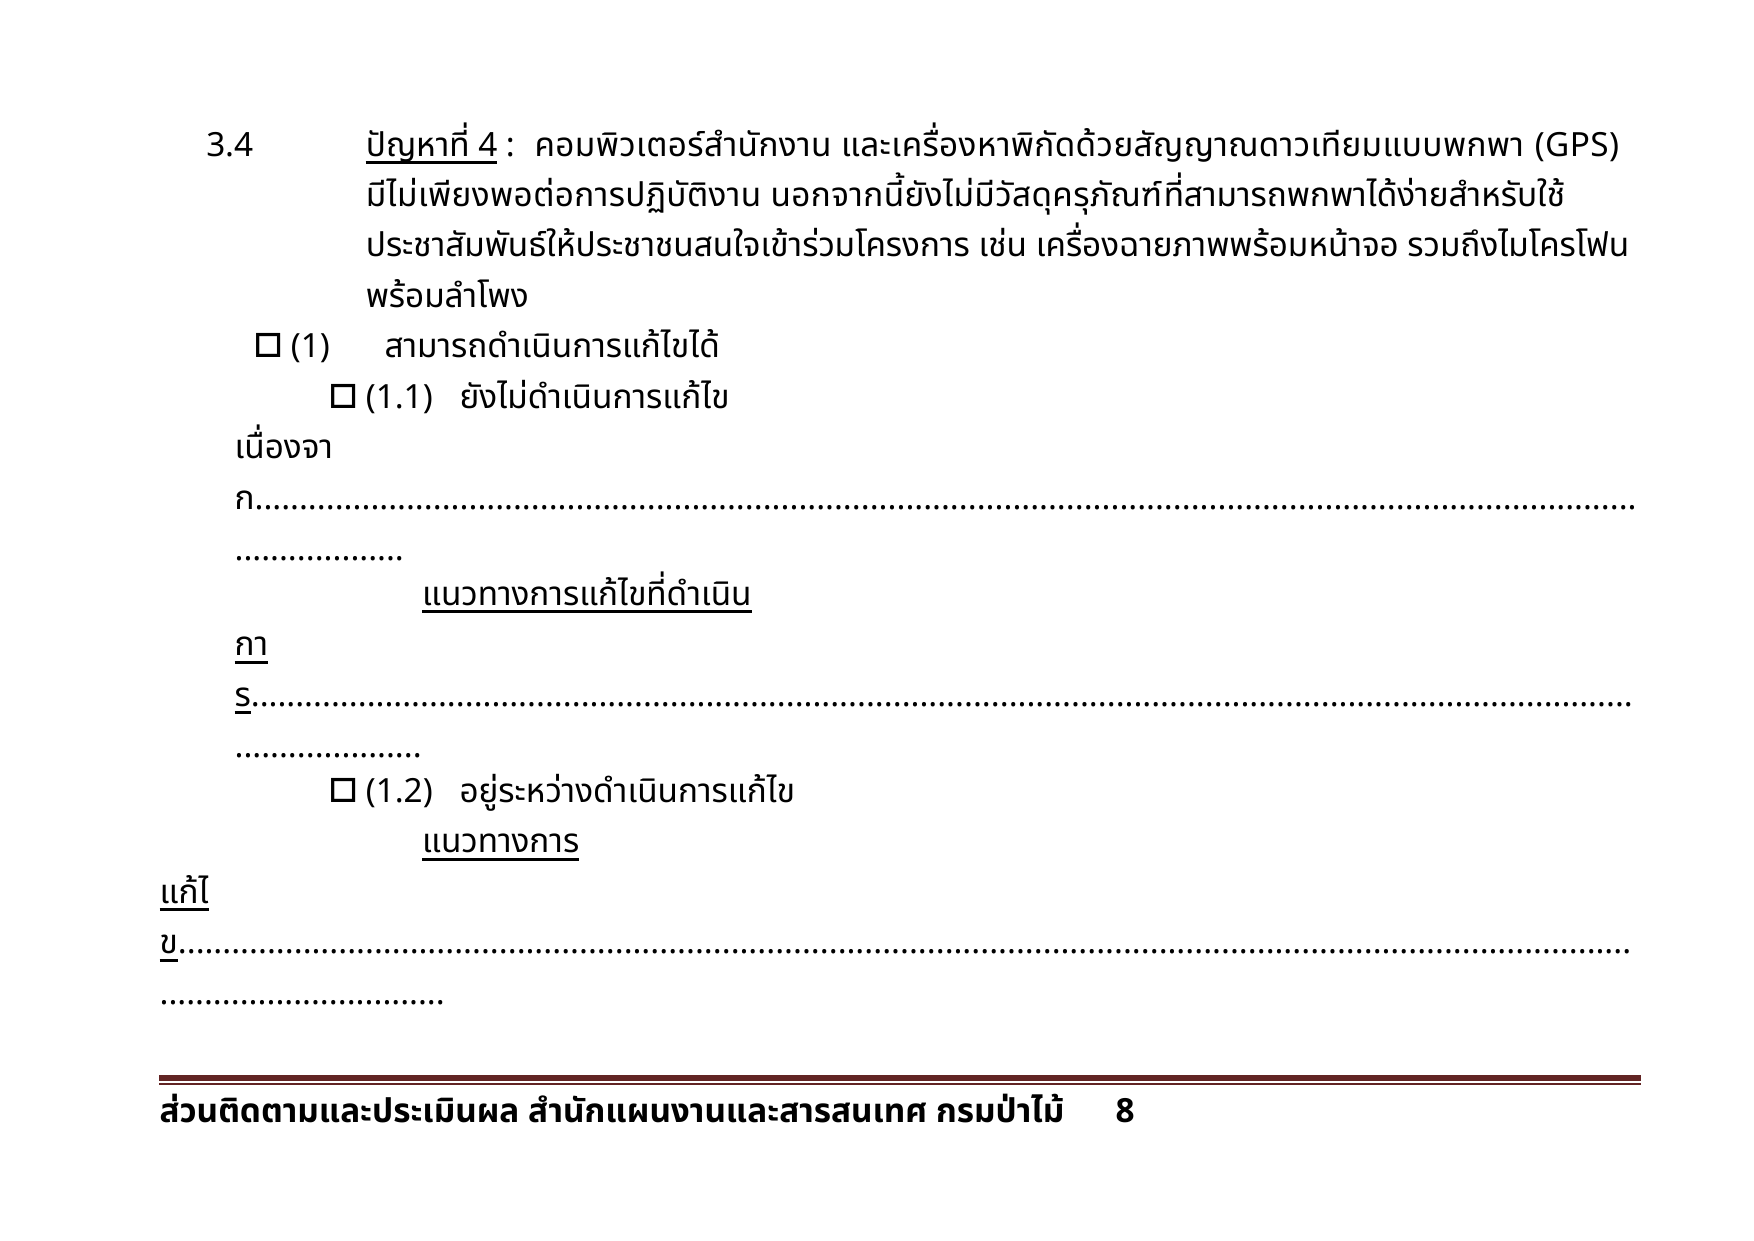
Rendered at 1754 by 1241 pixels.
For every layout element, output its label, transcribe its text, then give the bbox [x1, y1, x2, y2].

list 3.4 ปัญหาที่ 4 : คอมพิวเตอร์สำนักงาน และเครื่องหาพิกัดด้วยสัญญาณดาวเทียมแบบพกพา (GPS) มีไม่เพียงพอต่อการปฏิบัติงาน นอกจากนี้ยังไม่มีวัสดุครุภัณฑ์ที่สามารถพกพาได้ง่ายสำหรับใช้ประชาสัมพันธ์ให้ประชาชนสนใจเข้าร่วมโครงการ เช่น เครื่องฉายภาพพร้อมหน้าจอ รวมถึงไมโครโฟนพร้อมลำโพง [206, 120, 1641, 322]
list (1) สามารถดำเนินการแก้ไขได้ [234, 322, 1641, 373]
list แนวทางการแก้ไขที่ดำเนินการ................................................................................................................................................................................ [234, 570, 1641, 767]
list (1.1) ยังไม่ดำเนินการแก้ไข เนื่องจาก.............................................................................................................................................................................. [234, 373, 1641, 570]
text แนวทางการแก้ไข................................................................................................................................................................................................... [159, 817, 1641, 1014]
list (1.2) อยู่ระหว่างดำเนินการแก้ไข [234, 767, 1641, 817]
